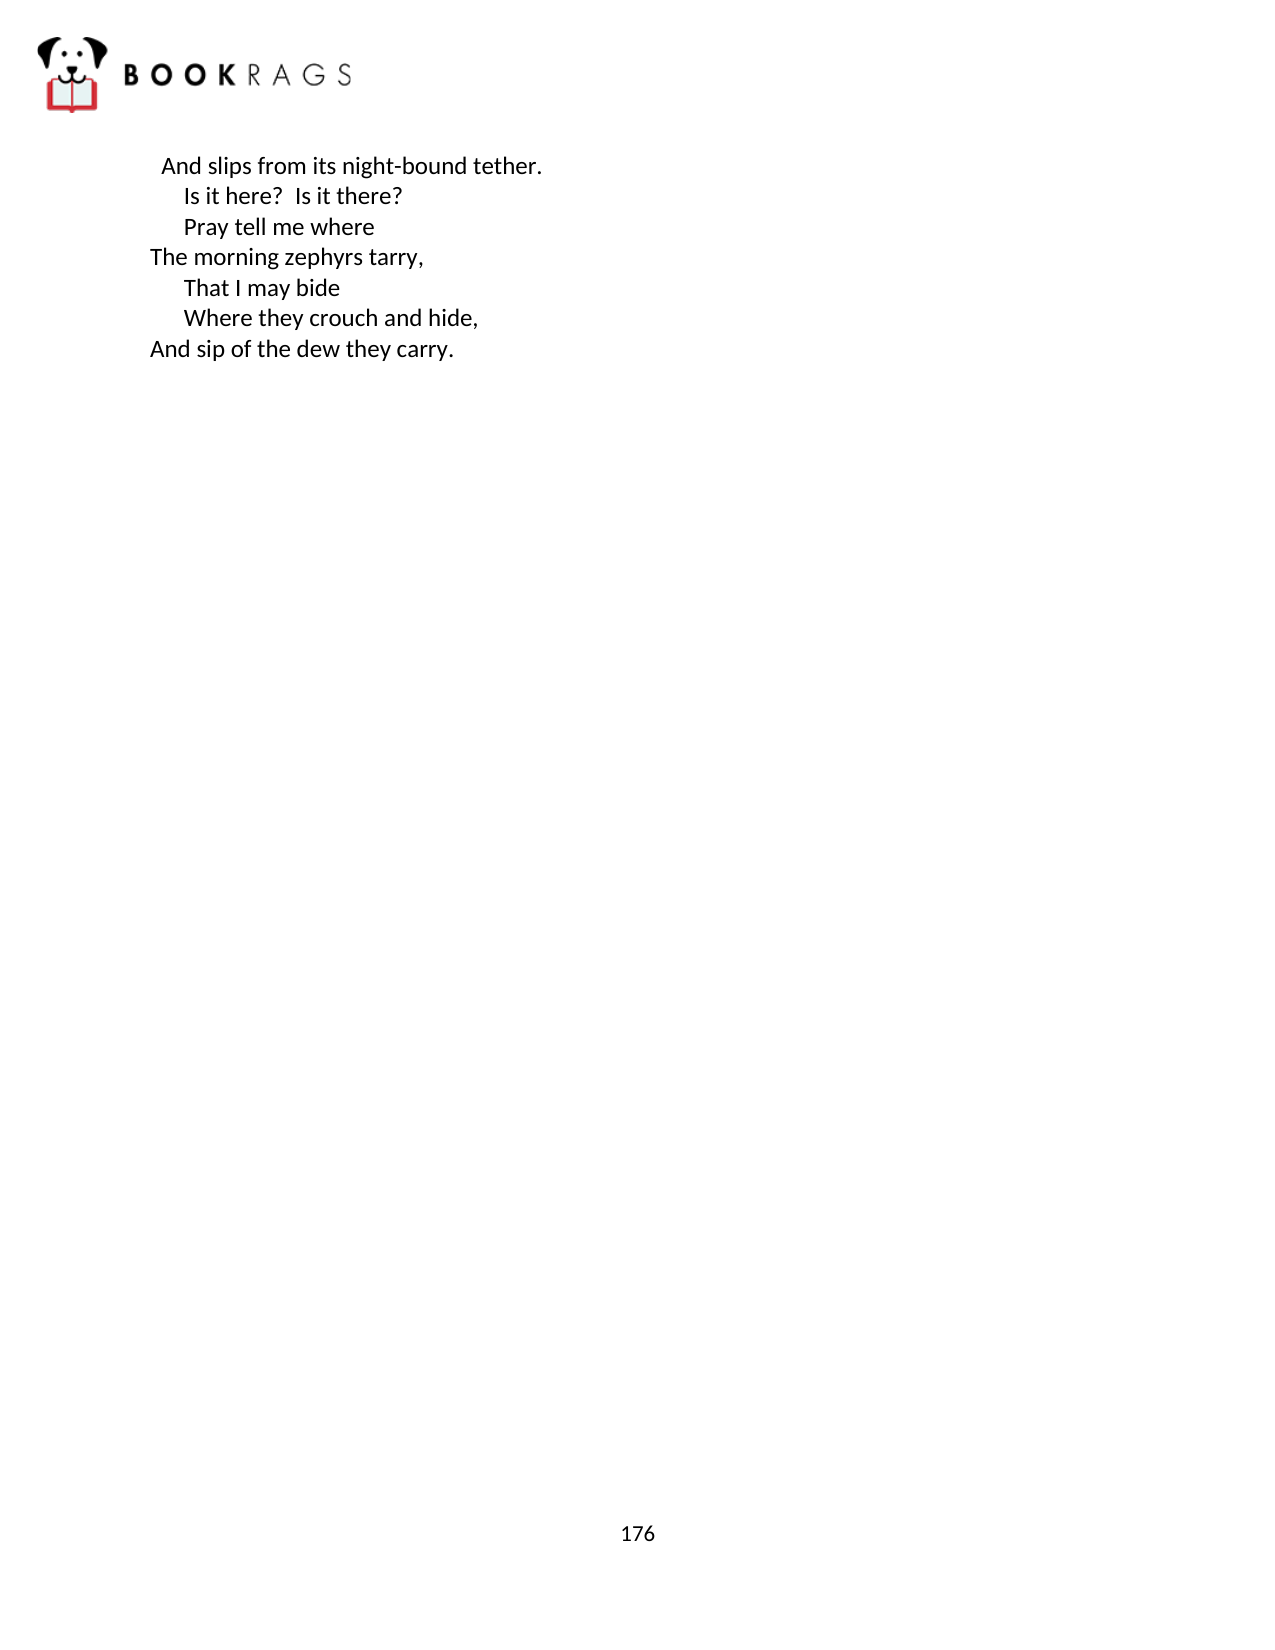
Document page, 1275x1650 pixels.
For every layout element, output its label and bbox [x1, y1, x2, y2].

picture [37, 37, 351, 113]
text [150, 150, 1125, 364]
